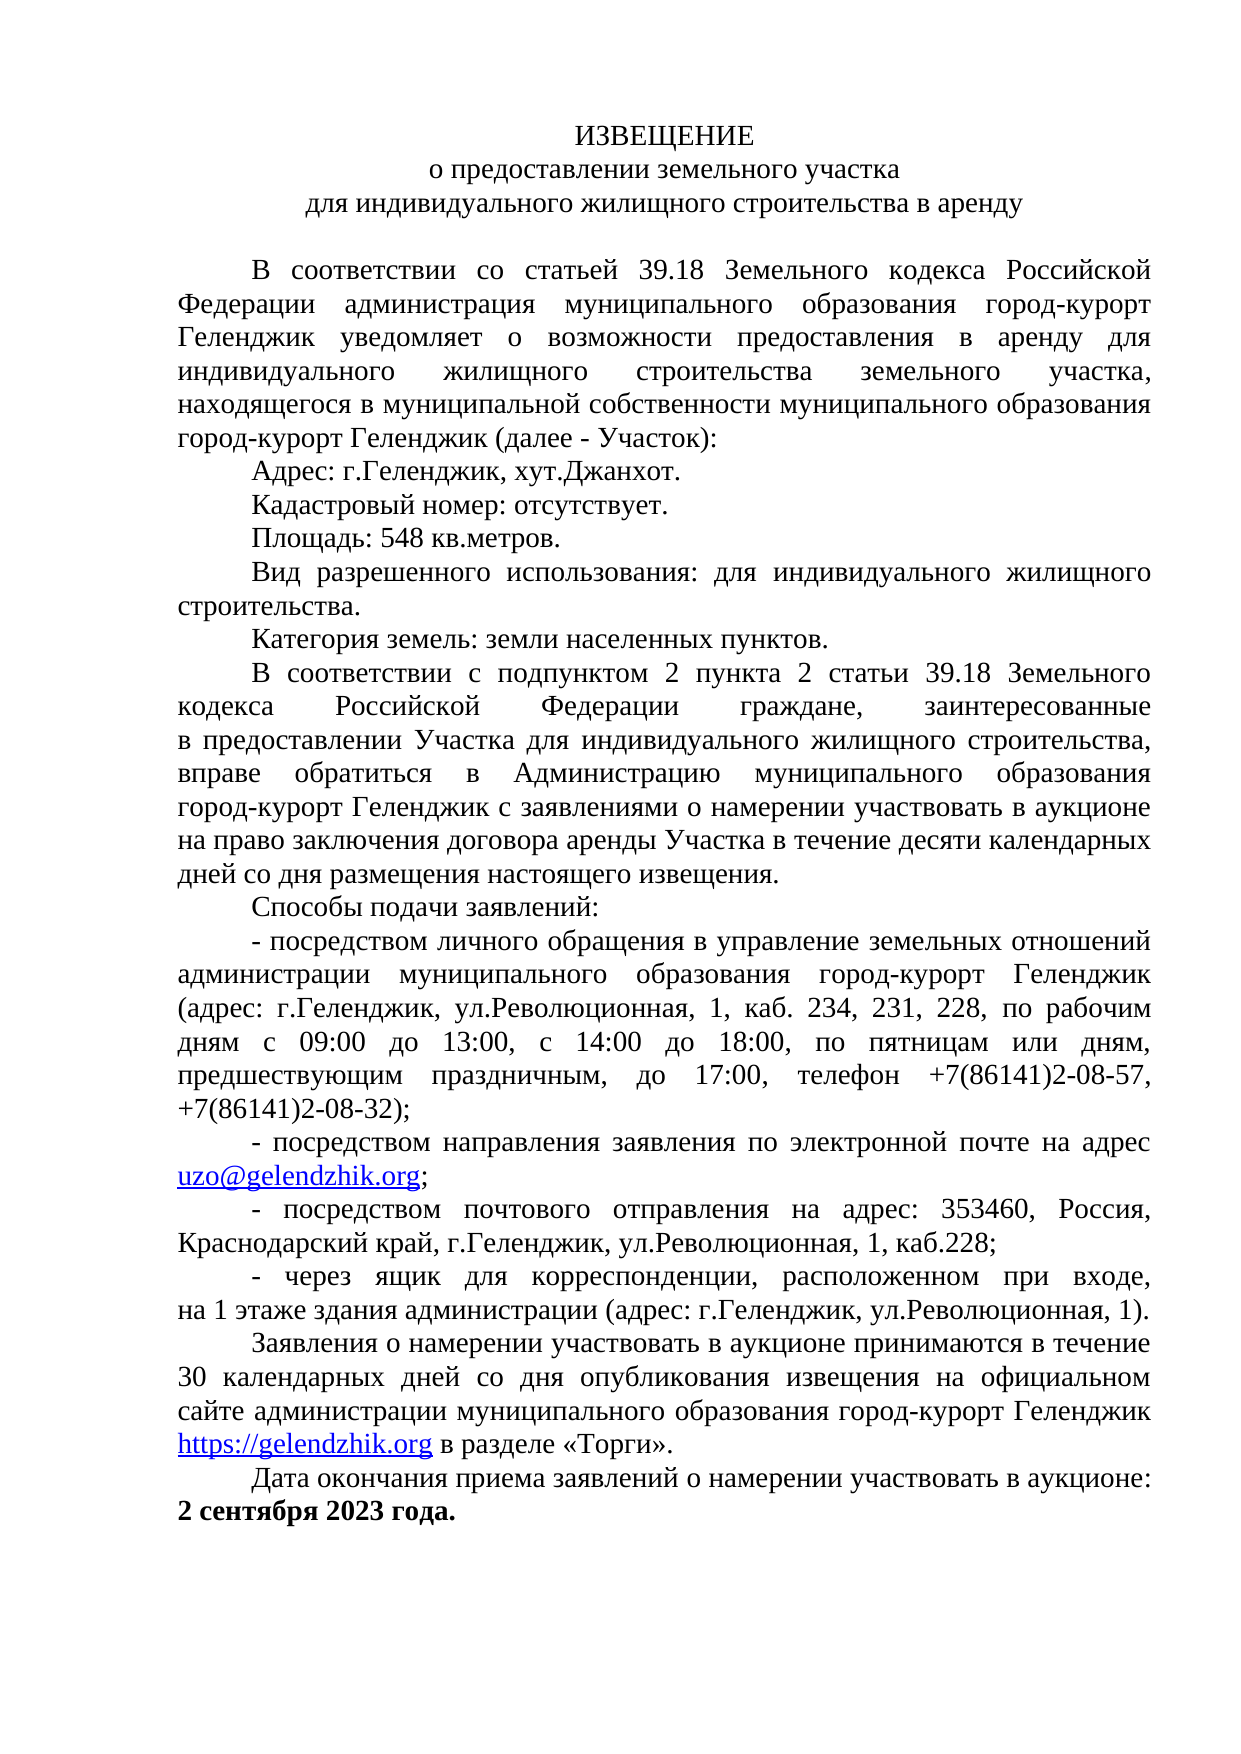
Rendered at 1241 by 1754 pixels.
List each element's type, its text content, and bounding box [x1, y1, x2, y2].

text Заявления о намерении участвовать в аукционе принимаются в течение 30 календарных дней со дня опубликования извещения на официальном сайте администрации муниципального образования город-курорт Геленджик https://gelendzhik.org в разделе «Торги». [177, 1326, 1152, 1460]
text - через ящик для корреспонденции, расположенном при входе, на 1 этаже здания администрации (адрес: г.Геленджик, ул.Революционная, 1). [177, 1258, 1152, 1326]
text Адрес: г.Геленджик, хут.Джанхот. [177, 453, 1152, 487]
text для индивидуального жилищного строительства в аренду [177, 185, 1152, 219]
text ИЗВЕЩЕНИЕ [177, 118, 1152, 152]
text - посредством личного обращения в управление земельных отношений администрации муниципального образования город-курорт Геленджик (адрес: г.Геленджик, ул.Революционная, 1, каб. 234, 231, 228, по рабочим дням с 09:00 до 13:00, с 14:00 до 18:00, по пятницам или дням, предшествующим праздничным, до 17:00, телефон +7(86141)2-08-57, +7(86141)2-08-32); [177, 923, 1152, 1124]
text В соответствии с подпунктом 2 пункта 2 статьи 39.18 Земельного кодекса Российской Федерации граждане, заинтересованные в предоставлении Участка для индивидуального жилищного строительства, вправе обратиться в Администрацию муниципального образования город-курорт Геленджик с заявлениями о намерении участвовать в аукционе на право заключения договора аренды Участка в течение десяти календарных дней со дня размещения настоящего извещения. [177, 655, 1152, 889]
text Категория земель: земли населенных пунктов. [177, 621, 1152, 655]
text Способы подачи заявлений: [177, 889, 1152, 923]
text - посредством направления заявления по электронной почте на адрес uzo@gelendzhik.org; [177, 1124, 1152, 1191]
text - посредством почтового отправления на адрес: 353460, Россия, Краснодарский край, г.Геленджик, ул.Революционная, 1, каб.228; [177, 1191, 1152, 1258]
text Вид разрешенного использования: для индивидуального жилищного строительства. [177, 554, 1152, 621]
text Площадь: 548 кв.метров. [177, 521, 1152, 554]
text о предоставлении земельного участка [177, 152, 1152, 185]
text Кадастровый номер: отсутствует. [177, 487, 1152, 521]
text Дата окончания приема заявлений о намерении участвовать в аукционе: 2 сентября 2023 года. [177, 1460, 1152, 1527]
text В соответствии со статьей 39.18 Земельного кодекса Российской Федерации администрация муниципального образования город-курорт Геленджик уведомляет о возможности предоставления в аренду для индивидуального жилищного строительства земельного участка, находящегося в муниципальной собственности муниципального образования город-курорт Геленджик (далее - Участок): [177, 252, 1152, 453]
